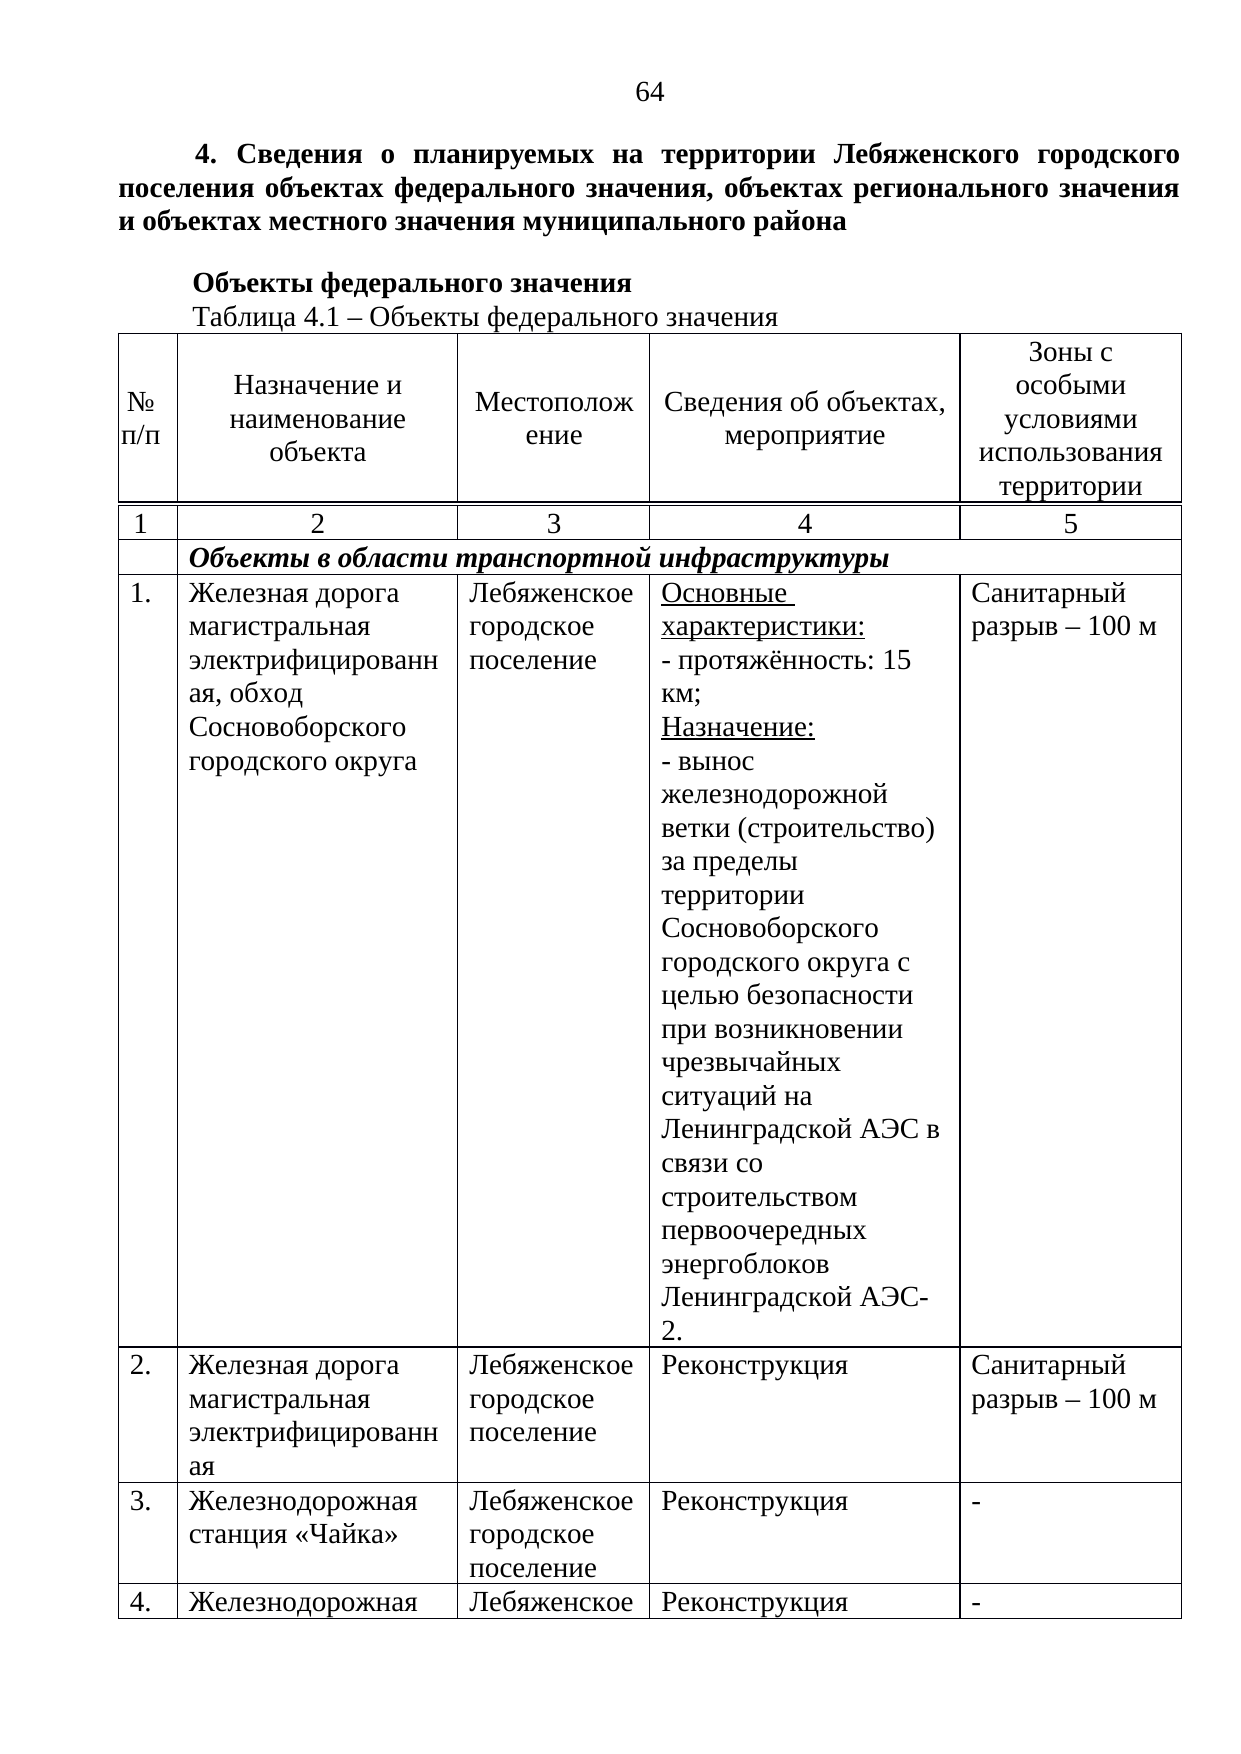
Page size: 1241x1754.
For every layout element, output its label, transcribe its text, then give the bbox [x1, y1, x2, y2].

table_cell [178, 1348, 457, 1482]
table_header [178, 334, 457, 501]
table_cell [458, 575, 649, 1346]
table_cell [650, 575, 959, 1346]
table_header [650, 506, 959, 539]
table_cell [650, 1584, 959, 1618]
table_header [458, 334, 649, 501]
text Объекты федерального значения [118, 266, 1181, 299]
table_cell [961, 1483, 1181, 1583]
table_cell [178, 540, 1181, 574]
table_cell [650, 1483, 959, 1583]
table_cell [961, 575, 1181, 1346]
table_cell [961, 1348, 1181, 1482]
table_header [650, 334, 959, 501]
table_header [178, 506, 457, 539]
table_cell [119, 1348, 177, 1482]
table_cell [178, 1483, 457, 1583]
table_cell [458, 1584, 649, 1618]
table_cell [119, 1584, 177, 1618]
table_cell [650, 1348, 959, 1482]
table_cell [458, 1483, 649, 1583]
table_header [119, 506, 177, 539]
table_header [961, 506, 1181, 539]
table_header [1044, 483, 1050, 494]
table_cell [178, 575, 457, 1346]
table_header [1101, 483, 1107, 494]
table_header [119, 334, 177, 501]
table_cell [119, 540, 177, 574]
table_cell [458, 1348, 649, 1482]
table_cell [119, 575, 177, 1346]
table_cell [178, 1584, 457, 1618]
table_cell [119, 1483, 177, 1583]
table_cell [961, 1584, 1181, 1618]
subtitle Сведения о планируемых на территории Лебяженского городского поселения объектах федерального значения, объектах регионального значения и объектах местного значения муниципального района [118, 136, 1181, 237]
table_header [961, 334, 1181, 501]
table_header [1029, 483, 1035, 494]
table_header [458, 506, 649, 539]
text Таблица 4.1 – Объекты федерального значения [118, 299, 1181, 333]
